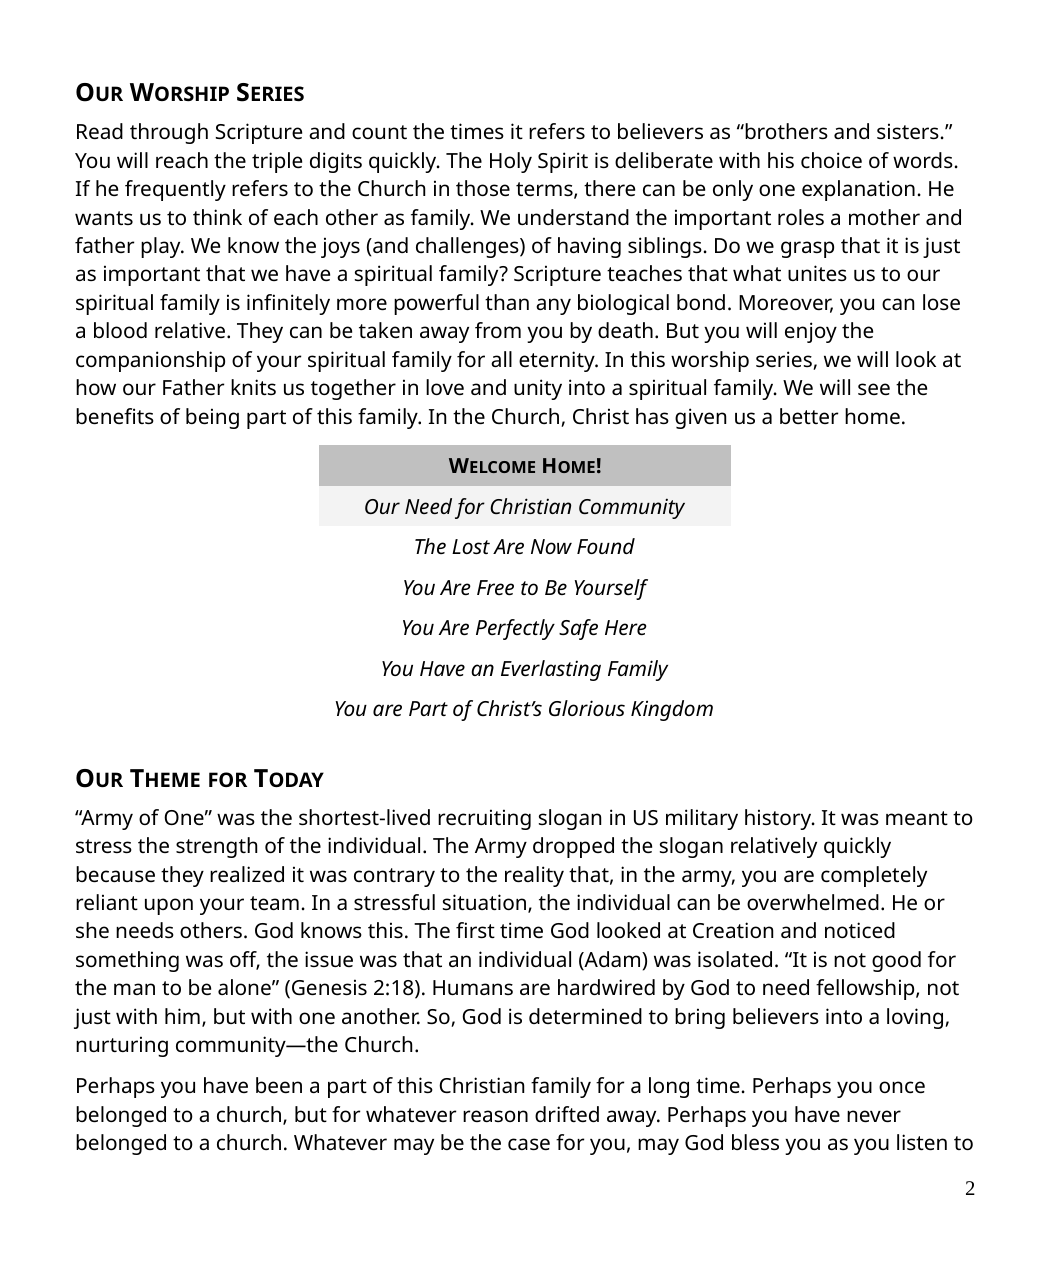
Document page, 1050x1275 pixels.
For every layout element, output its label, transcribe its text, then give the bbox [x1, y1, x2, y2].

table_cell Our Need for Christian Community [319, 486, 731, 526]
table_cell You are Part of Christ’s Glorious Kingdom [319, 689, 731, 729]
text Our Theme for Today [75, 761, 975, 794]
table_header Welcome Home! [319, 445, 731, 486]
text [75, 1071, 975, 1157]
table_cell You Have an Everlasting Family [319, 648, 731, 688]
table_cell You Are Perfectly Safe Here [319, 607, 731, 648]
table_cell You Are Free to Be Yourself [319, 567, 731, 607]
text Our Worship Series [75, 75, 975, 109]
text Read through Scripture and count the times it refers to believers as “brothers and sisters.” You will reach the triple digits quickly. The Holy Spirit is deliberate with his choice of words. If he frequently refers to the Church in those terms, there can be only one explanation. He wants us to think of each other as family. We understand the important roles a mother and father play. We know the joys (and challenges) of having siblings. Do we grasp that it is just as important that we have a spiritual family? Scripture teaches that what unites us to our spiritual family is infinitely more powerful than any biological bond. Moreover, you can lose a blood relative. They can be taken away from you by death. But you will enjoy the companionship of your spiritual family for all eternity. In this worship series, we will look at how our Father knits us together in love and unity into a spiritual family. We will see the benefits of being part of this family. In the Church, Christ has given us a better home. [75, 117, 975, 430]
text “Army of One” was the shortest-lived recruiting slogan in US military history. It was meant to stress the strength of the individual. The Army dropped the slogan relatively quickly because they realized it was contrary to the reality that, in the army, you are completely reliant upon your team. In a stressful situation, the individual can be overwhelmed. He or she needs others. God knows this. The first time God looked at Creation and noticed something was off, the issue was that an individual (Adam) was isolated. “It is not good for the man to be alone” (Genesis 2:18). Humans are hardwired by God to need fellowship, not just with him, but with one another. So, God is determined to bring believers into a loving, nurturing community—the Church. [75, 803, 975, 1059]
table_cell The Lost Are Now Found [319, 526, 731, 567]
